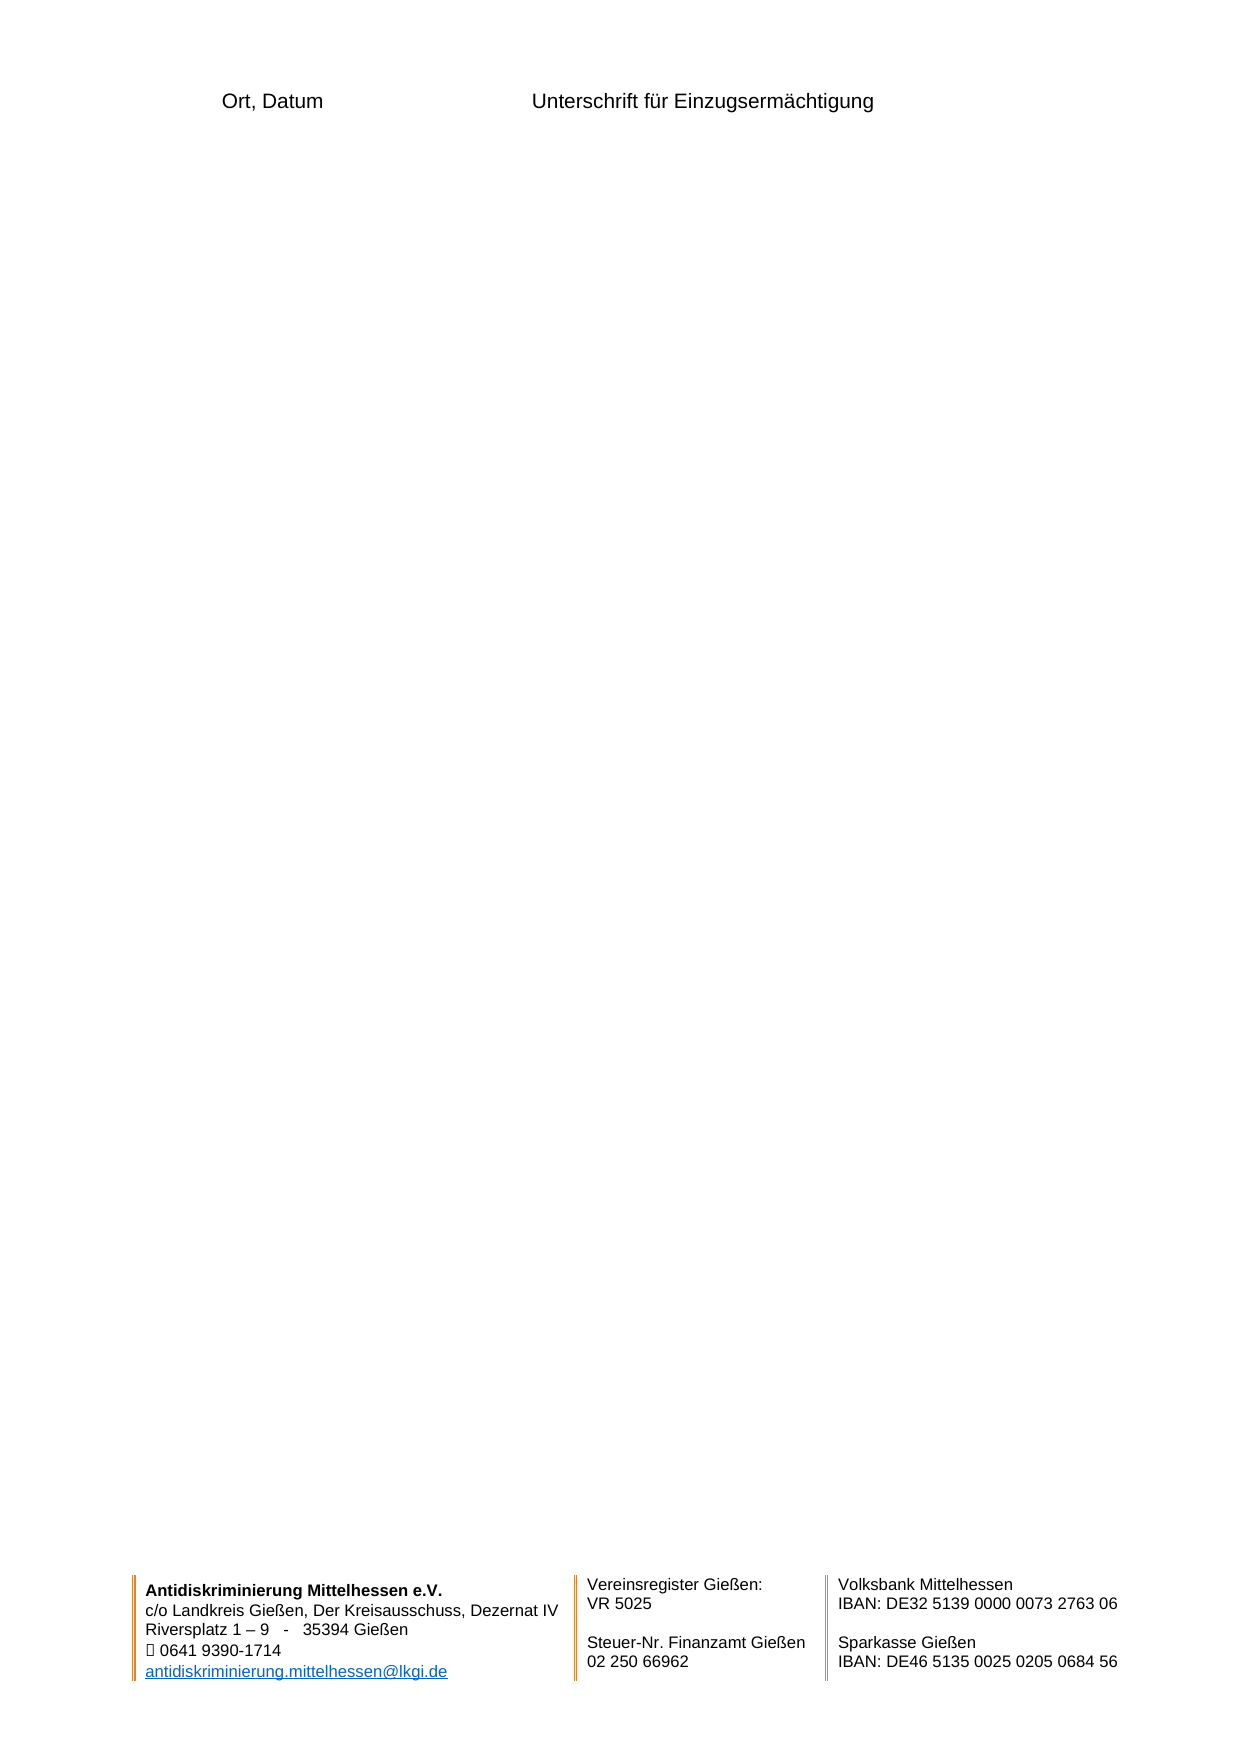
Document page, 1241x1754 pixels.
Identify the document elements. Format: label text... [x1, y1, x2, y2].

text Ort, Datum Unterschrift für Einzugsermächtigung [222, 88, 1122, 112]
